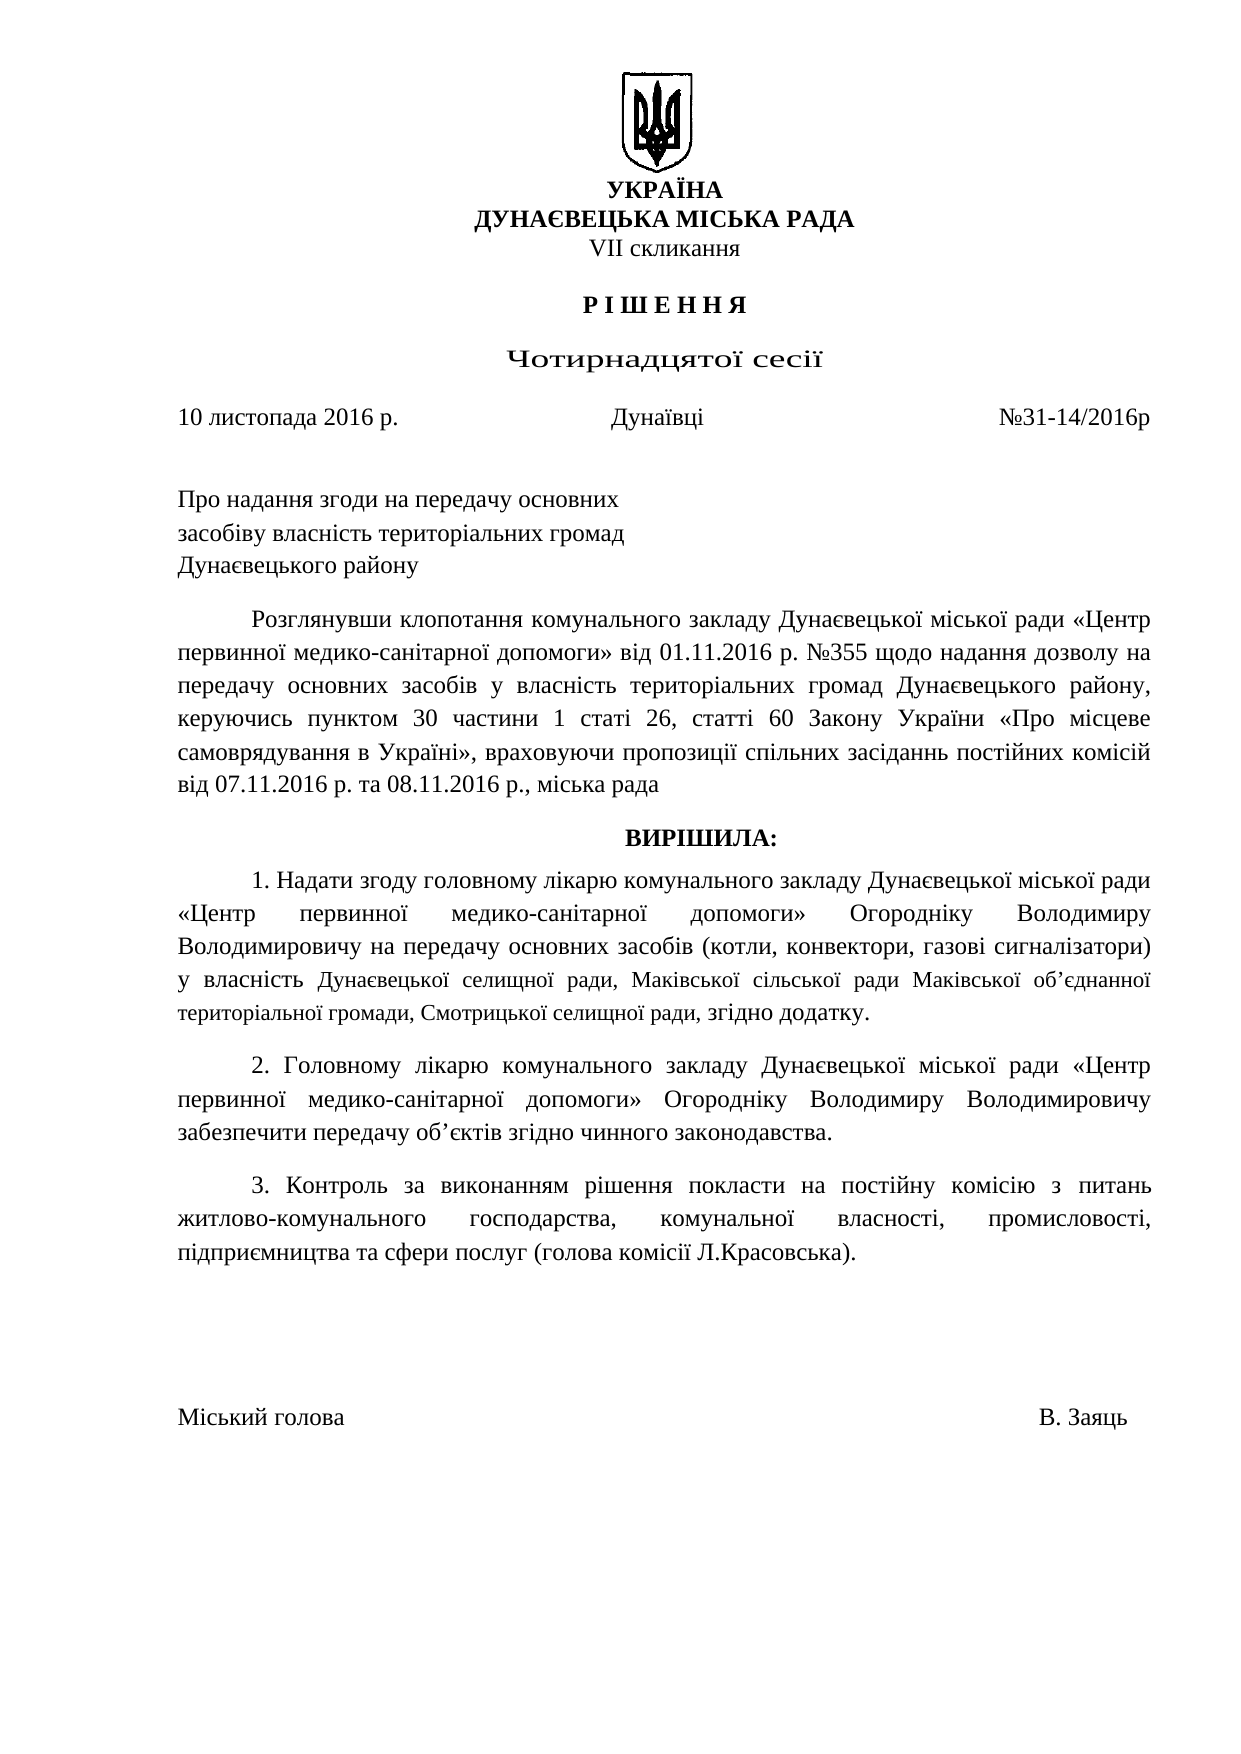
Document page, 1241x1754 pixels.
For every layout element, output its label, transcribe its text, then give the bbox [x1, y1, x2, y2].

picture [621, 72, 693, 173]
text Р І Ш Е Н Н Я [177, 291, 1152, 319]
text Дунаєвецька міська рада [177, 204, 1152, 233]
text ВИРІШИЛА: [177, 823, 1152, 852]
text VII скликання [177, 233, 1152, 262]
text Розглянувши клопотання комунального закладу Дунаєвецької міської ради «Центр первинної медико-санітарної допомоги» від 01.11.2016 р. №355 щодо надання дозволу на передачу основних засобів у власність територіальних громад Дунаєвецького району, керуючись пунктом 30 частини 1 статі 26, статті 60 Закону України «Про місцеве самоврядування в Україні», враховуючи пропозиції спільних засіданнь постійних комісій від 07.11.2016 р. та 08.11.2016 р., міська рада [177, 604, 1152, 798]
text Міський голова В. Заяць [177, 1402, 1152, 1431]
text Про надання згоди на передачу основних засобіву власність територіальних громад Дунаєвецького району [177, 484, 650, 579]
text 10 листопада 2016 р. Дунаївці №31-14/2016р [177, 402, 1152, 431]
subtitle Чотирнадцятої сесії [177, 344, 1152, 373]
text 2. Головному лікарю комунального закладу Дунаєвецької міської ради «Центр первинної медико-санітарної допомоги» Огородніку Володимиру Володимировичу забезпечити передачу об’єктів згідно чинного законодавства. [177, 1051, 1152, 1145]
text УКРАЇНА [177, 176, 1152, 204]
text 3. Контроль за виконанням рішення покласти на постійну комісію з питань житлово-комунального господарства, комунальної власності, промисловості, підприємництва та сфери послуг (голова комісії Л.Красовська). [177, 1171, 1152, 1265]
text 1. Надати згоду головному лікарю комунального закладу Дунаєвецької міської ради «Центр первинної медико-санітарної допомоги» Огородніку Володимиру Володимировичу на передачу основних засобів (котли, конвектори, газові сигналізатори) у власність Дунаєвецької селищної ради, Маківської сільської ради Маківської об’єднанної територіальної громади, Смотрицької селищної ради, згідно додатку. [177, 865, 1152, 1026]
